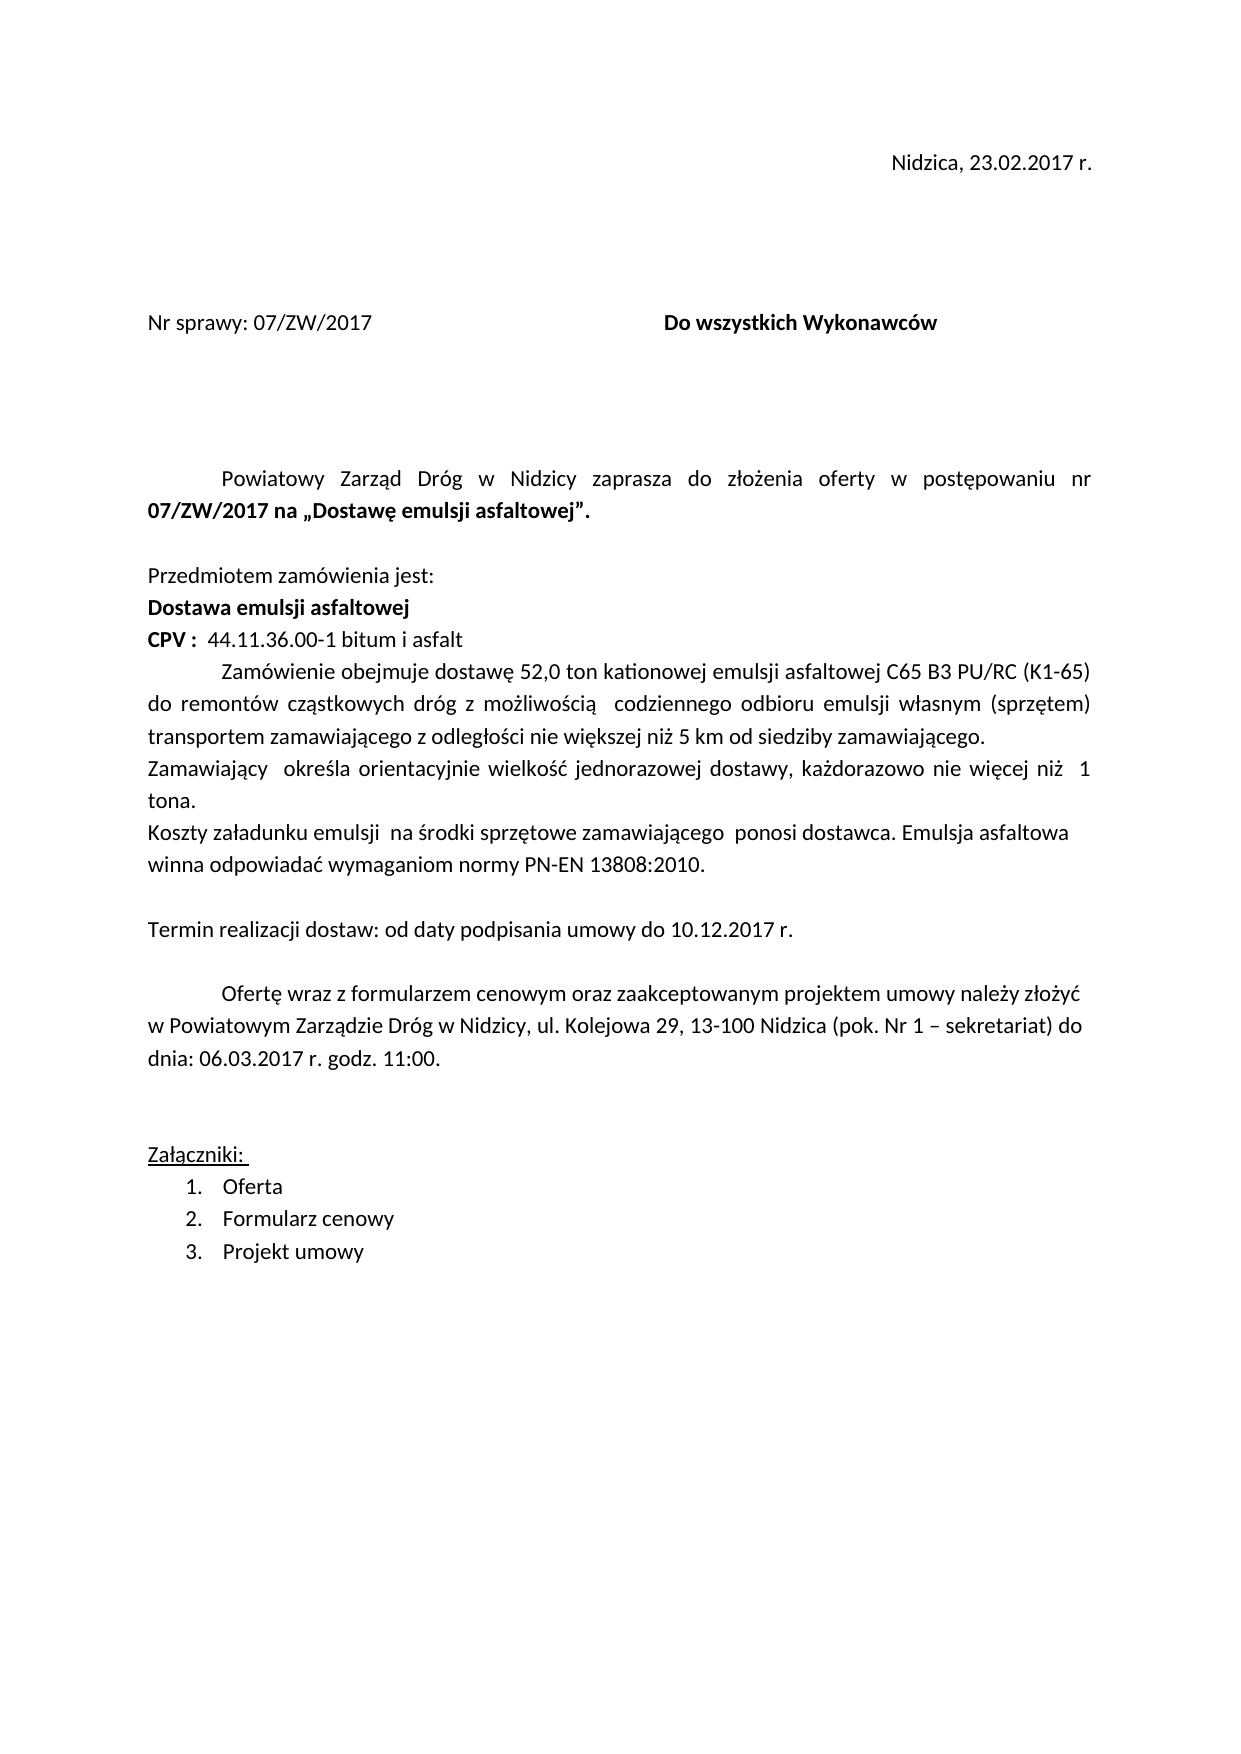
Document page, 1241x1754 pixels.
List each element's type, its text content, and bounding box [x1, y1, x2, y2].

list Nidzica, 23.02.2017 r. [148, 148, 1093, 176]
list Przedmiotem zamówienia jest: [148, 561, 1093, 589]
text Zamawiający określa orientacyjnie wielkość jednorazowej dostawy, każdorazowo nie więcej niż 1 tona. [148, 754, 1093, 814]
text Termin realizacji dostaw: od daty podpisania umowy do 10.12.2017 r. [148, 915, 1093, 943]
text Załączniki: [148, 1140, 1093, 1168]
text Nr sprawy: 07/ZW/2017 Do wszystkich Wykonawców [148, 308, 1093, 337]
text Ofertę wraz z formularzem cenowym oraz zaakceptowanym projektem umowy należy złożyć w Powiatowym Zarządzie Dróg w Nidzicy, ul. Kolejowa 29, 13-100 Nidzica (pok. Nr 1 – sekretariat) do dnia: 06.03.2017 r. godz. 11:00. [148, 979, 1093, 1072]
text CPV : 44.11.36.00-1 bitum i asfalt [148, 625, 1093, 653]
text Zamówienie obejmuje dostawę 52,0 ton kationowej emulsji asfaltowej C65 B3 PU/RC (K1-65) do remontów cząstkowych dróg z możliwością codziennego odbioru emulsji własnym (sprzętem) transportem zamawiającego z odległości nie większej niż 5 km od siedziby zamawiającego. [148, 657, 1093, 750]
text Dostawa emulsji asfaltowej [148, 593, 1093, 621]
list Projekt umowy [185, 1237, 1093, 1265]
list Formularz cenowy [185, 1204, 1093, 1233]
list Oferta [185, 1172, 1093, 1200]
text Koszty załadunku emulsji na środki sprzętowe zamawiającego ponosi dostawca. Emulsja asfaltowa winna odpowiadać wymaganiom normy PN-EN 13808:2010. [148, 818, 1093, 878]
list Powiatowy Zarząd Dróg w Nidzicy zaprasza do złożenia oferty w postępowaniu nr 07/ZW/2017 na „Dostawę emulsji asfaltowej”. [148, 464, 1093, 524]
